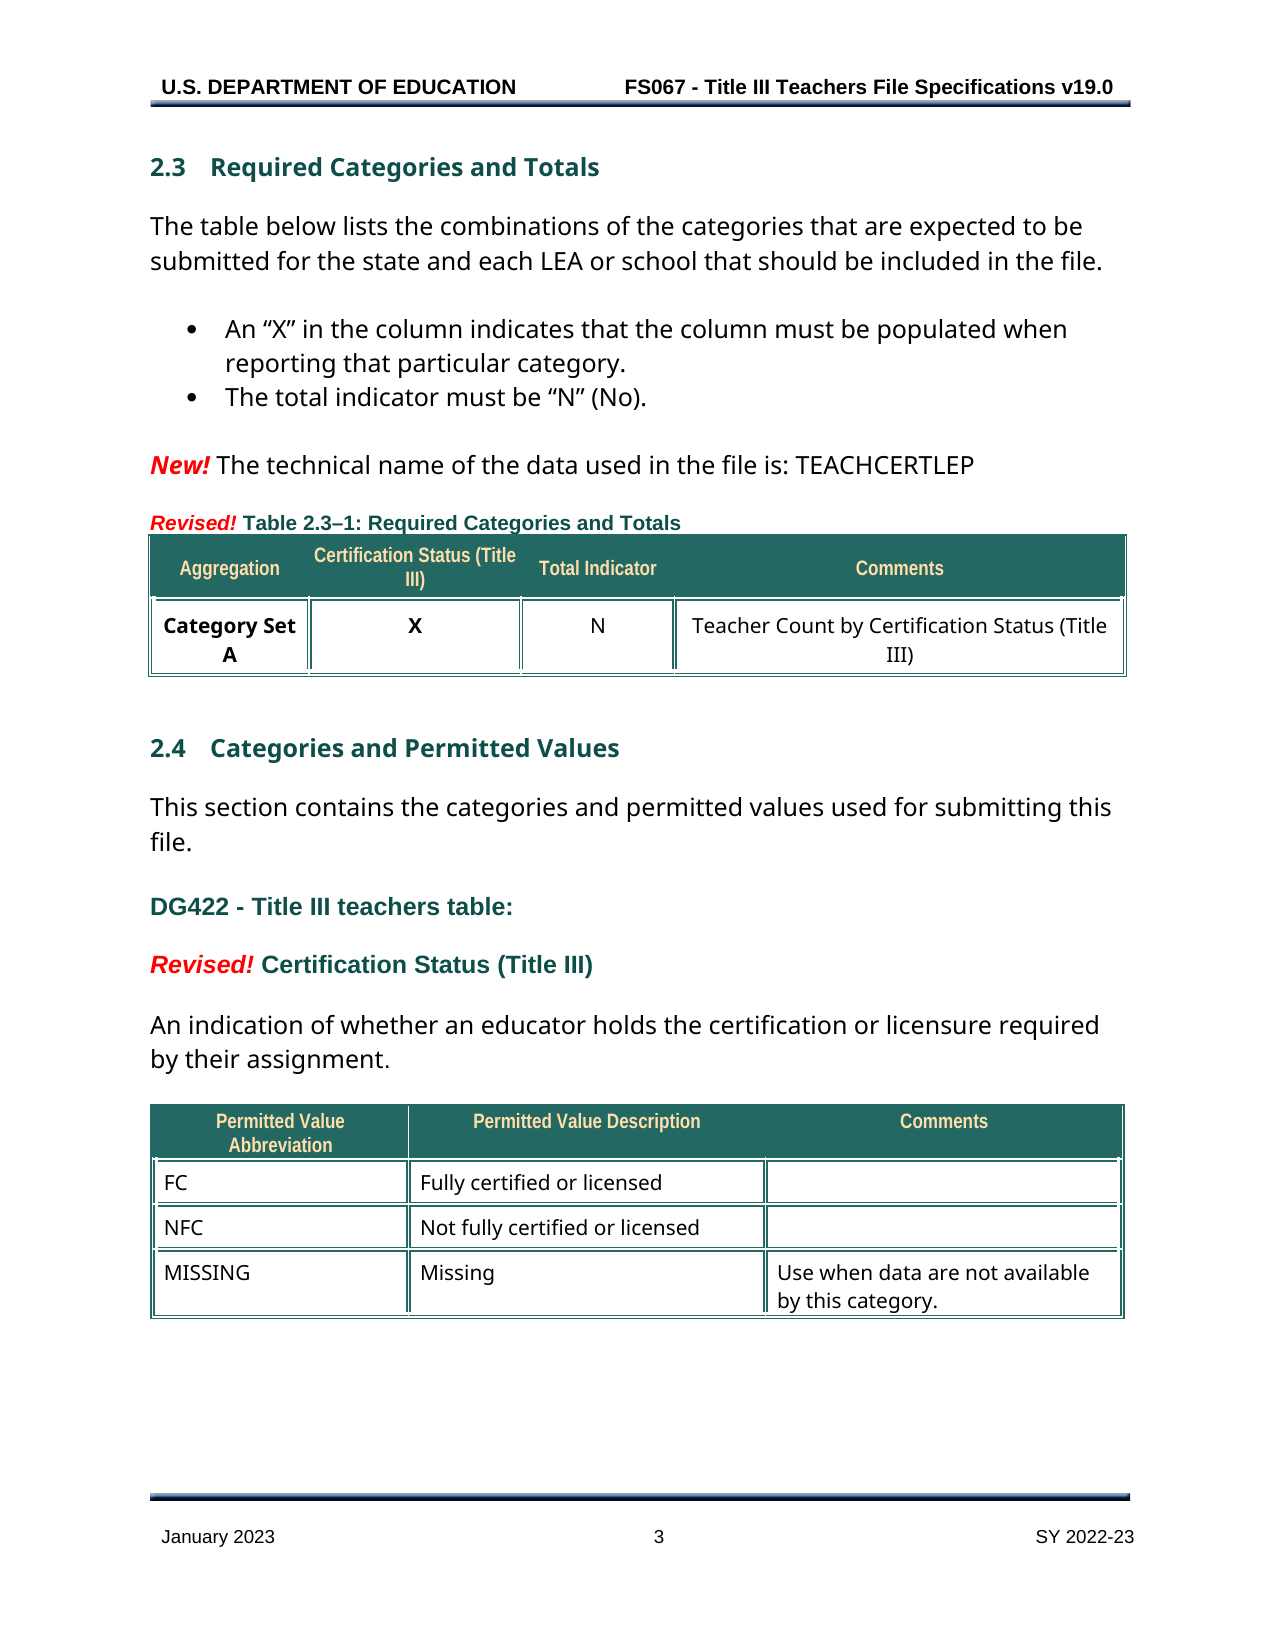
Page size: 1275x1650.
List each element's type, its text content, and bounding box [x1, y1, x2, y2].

table_header Permitted Value Description [409, 1106, 766, 1157]
table_cell [766, 1202, 1122, 1247]
text Revised! Table 2.3–1: Required Categories and Totals [150, 510, 1125, 534]
text An indication of whether an educator holds the certification or licensure required by their assignment. [150, 1007, 1125, 1075]
table_cell Fully certified or licensed [411, 1162, 763, 1202]
table_cell Teacher Count by Certification Status (Title III) [674, 596, 1125, 673]
table_cell Missing [409, 1247, 766, 1314]
table_header Comments [766, 1109, 1120, 1157]
picture [150, 1493, 1130, 1501]
list The total indicator must be “N” (No). [187, 379, 1125, 413]
table_cell [766, 1157, 1122, 1202]
table_cell X [309, 596, 521, 673]
picture [150, 98, 1138, 107]
table_cell NFC [152, 1202, 408, 1247]
text DG422 - Title III teachers table: [150, 892, 1125, 921]
list An “X” in the column indicates that the column must be populated when reporting that particular category. [187, 311, 1125, 379]
table_header Aggregation [150, 536, 309, 596]
table_header Permitted Value Abbreviation [155, 1109, 408, 1157]
table_cell MISSING [152, 1247, 408, 1314]
text The table below lists the combinations of the categories that are expected to be submitted for the state and each LEA or school that should be included in the file. [150, 209, 1125, 277]
subtitle Required Categories and Totals [150, 150, 1125, 184]
table_cell Category Set A [150, 596, 309, 673]
table_header Comments [674, 536, 1125, 596]
table_cell Use when data are not available by this category. [766, 1247, 1122, 1314]
text New! The technical name of the data used in the file is: TEACHCERTLEP [150, 447, 1125, 482]
table_cell FC [152, 1157, 408, 1202]
subtitle Categories and Permitted Values [150, 731, 1125, 765]
table_header Certification Status (Title III) [309, 536, 521, 596]
table_header Total Indicator [521, 539, 674, 596]
table_cell N [521, 600, 674, 673]
table_cell Not fully certified or licensed [411, 1207, 763, 1247]
text Revised! Certification Status (Title III) [150, 950, 1125, 978]
text This section contains the categories and permitted values used for submitting this file. [150, 790, 1125, 858]
